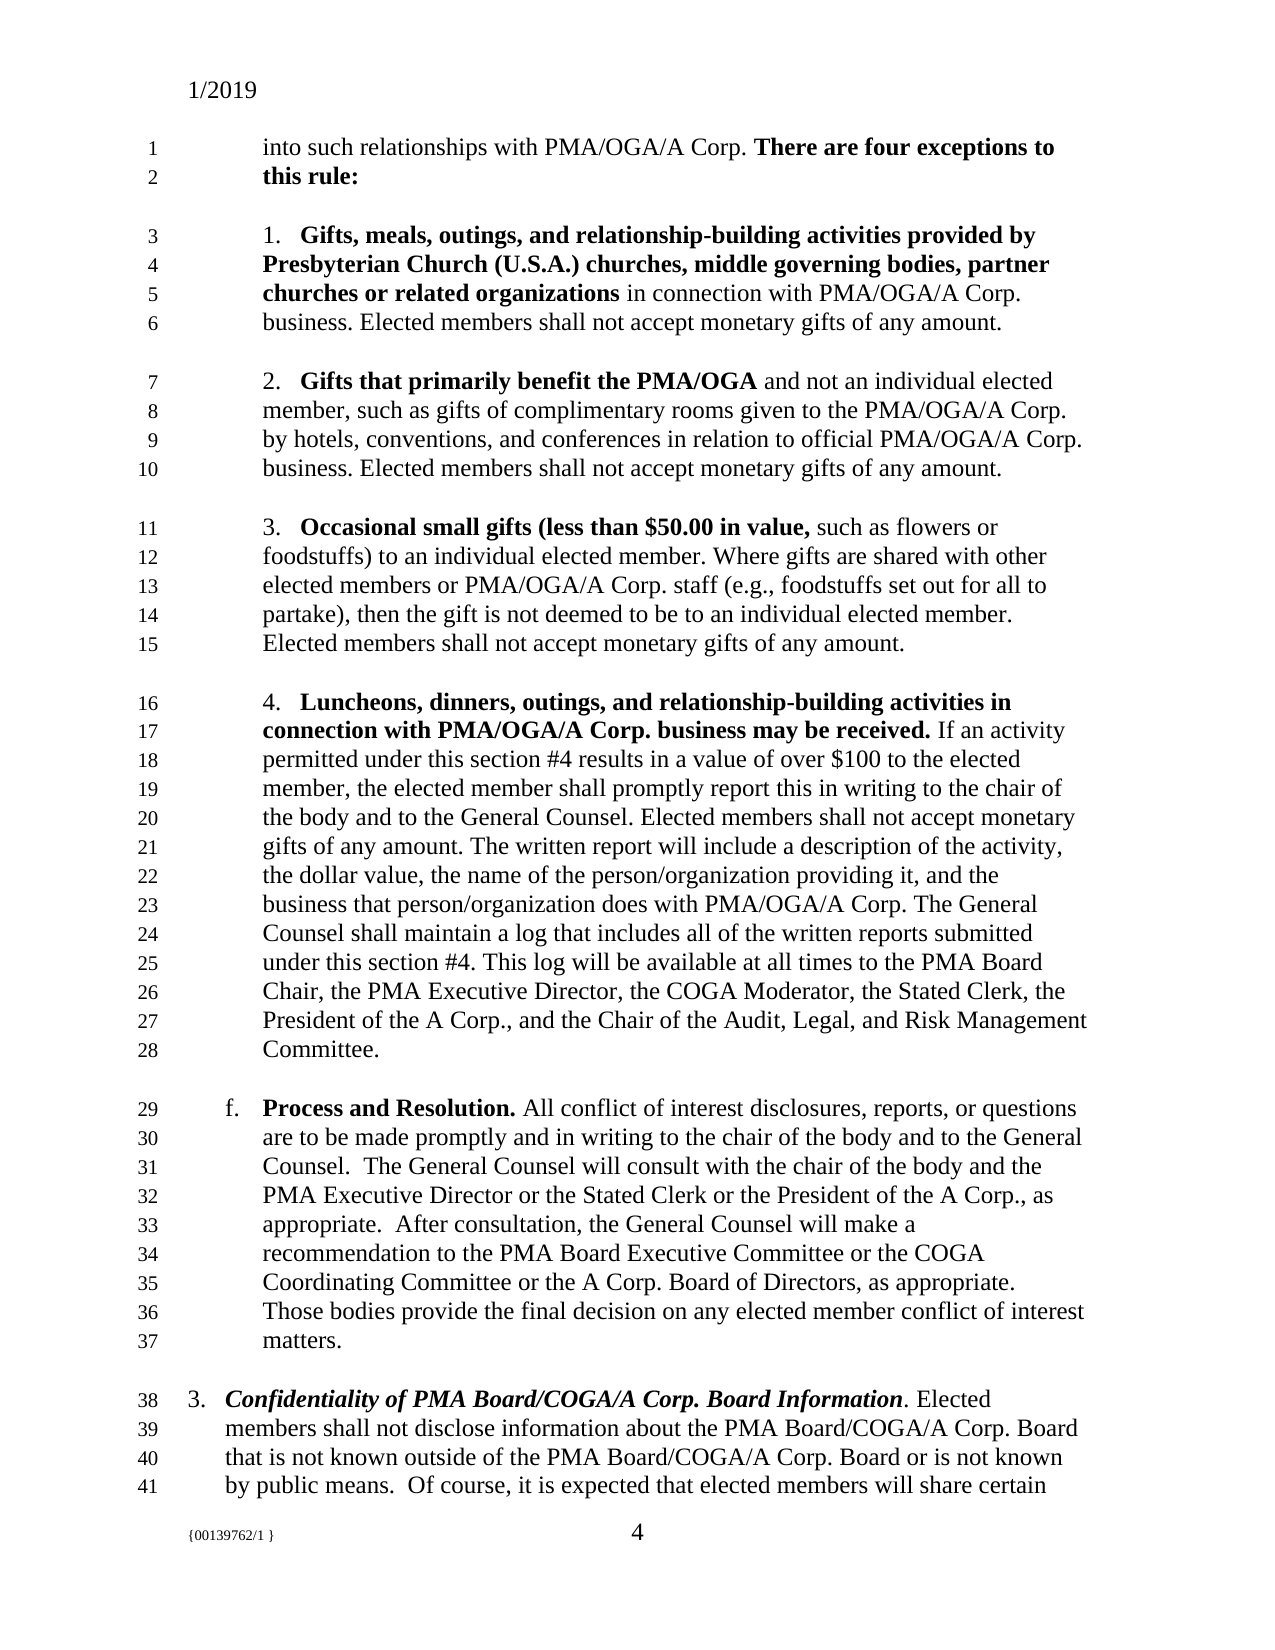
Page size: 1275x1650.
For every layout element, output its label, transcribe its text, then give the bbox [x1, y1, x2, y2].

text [187, 1384, 1087, 1500]
text 1. Gifts, meals, outings, and relationship-building activities provided by Presbyterian Church (U.S.A.) churches, middle governing bodies, partner churches or related organizations in connection with PMA/OGA/A Corp. business. Elected members shall not accept monetary gifts of any amount. [225, 220, 1087, 336]
text 4. Luncheons, dinners, outings, and relationship-building activities in connection with PMA/OGA/A Corp. business may be received. If an activity permitted under this section #4 results in a value of over $100 to the elected member, the elected member shall promptly report this in writing to the chair of the body and to the General Counsel. Elected members shall not accept monetary gifts of any amount. The written report will include a description of the activity, the dollar value, the name of the person/organization providing it, and the business that person/organization does with PMA/OGA/A Corp. The General Counsel shall maintain a log that includes all of the written reports submitted under this section #4. This log will be available at all times to the PMA Board Chair, the PMA Executive Director, the COGA Moderator, the Stated Clerk, the President of the A Corp., and the Chair of the Audit, Legal, and Risk Management Committee. [225, 687, 1087, 1063]
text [225, 132, 1087, 190]
text 3. Occasional small gifts (less than $50.00 in value, such as flowers or foodstuffs) to an individual elected member. Where gifts are shared with other elected members or PMA/OGA/A Corp. staff (e.g., foodstuffs set out for all to partake), then the gift is not deemed to be to an individual elected member. Elected members shall not accept monetary gifts of any amount. [225, 512, 1087, 657]
text 2. Gifts that primarily benefit the PMA/OGA and not an individual elected member, such as gifts of complimentary rooms given to the PMA/OGA/A Corp. by hotels, conventions, and conferences in relation to official PMA/OGA/A Corp. business. Elected members shall not accept monetary gifts of any amount. [225, 366, 1087, 482]
text f. Process and Resolution. All conflict of interest disclosures, reports, or questions are to be made promptly and in writing to the chair of the body and to the General Counsel. The General Counsel will consult with the chair of the body and the PMA Executive Director or the Stated Clerk or the President of the A Corp., as appropriate. After consultation, the General Counsel will make a recommendation to the PMA Board Executive Committee or the COGA Coordinating Committee or the A Corp. Board of Directors, as appropriate. Those bodies provide the final decision on any elected member conflict of interest matters. [225, 1093, 1087, 1354]
